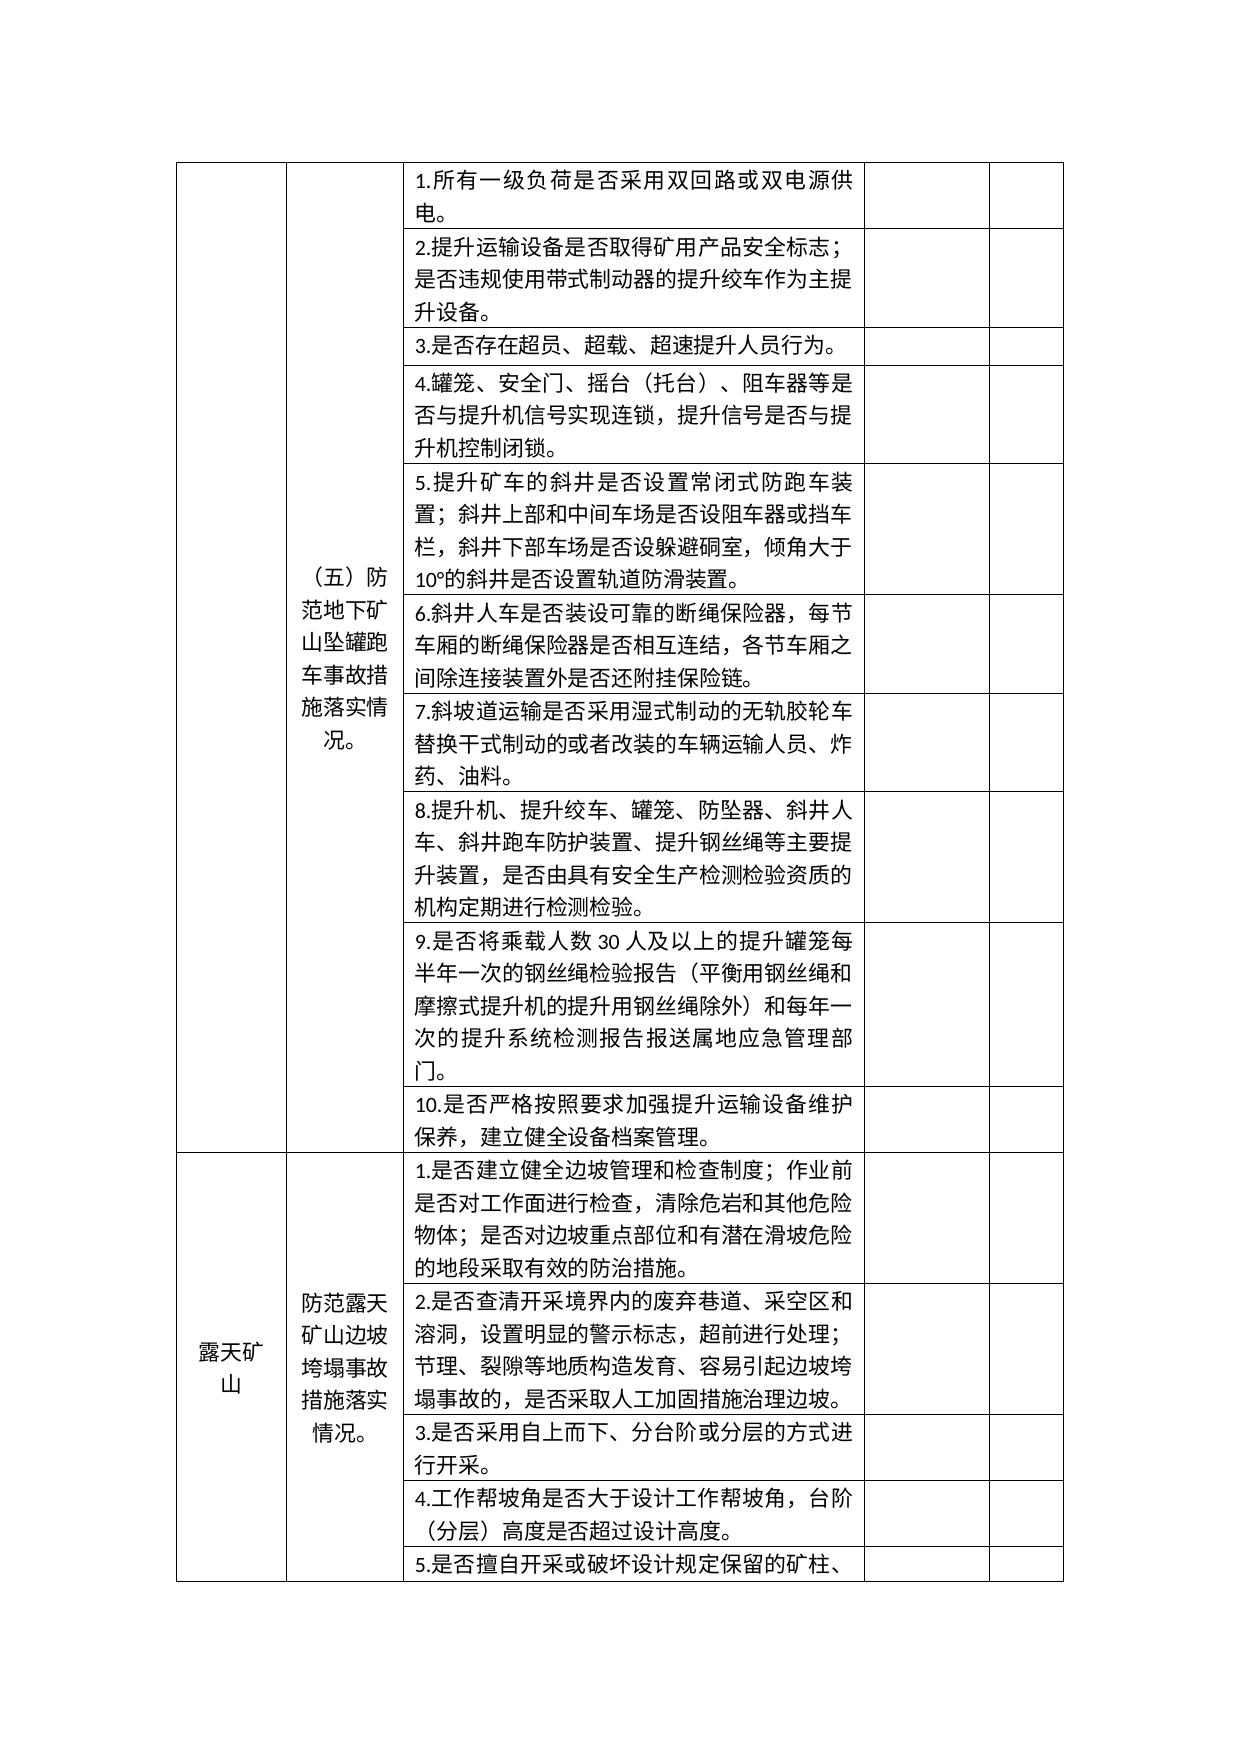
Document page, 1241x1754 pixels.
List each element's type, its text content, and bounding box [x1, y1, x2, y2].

table_cell 1.是否建立健全边坡管理和检查制度；作业前是否对工作面进行检查，清除危岩和其他危险物体；是否对边坡重点部位和有潜在滑坡危险的地段采取有效的防治措施。 [404, 1153, 864, 1283]
table_cell 6.斜井人车是否装设可靠的断绳保险器，每节车厢的断绳保险器是否相互连结，各节车厢之间除连接装置外是否还附挂保险链。 [404, 595, 864, 693]
table_cell [865, 1481, 989, 1546]
table_cell [990, 328, 1063, 364]
table_cell [865, 1415, 989, 1480]
table_cell [865, 1547, 989, 1581]
table_cell 2.提升运输设备是否取得矿用产品安全标志；是否违规使用带式制动器的提升绞车作为主提升设备。 [404, 229, 864, 327]
table_cell [865, 366, 989, 463]
table_cell [865, 1087, 989, 1152]
table_cell [990, 694, 1063, 791]
table_cell [865, 163, 989, 228]
table_cell [865, 694, 989, 791]
table_cell [865, 464, 989, 594]
table_cell 1.所有一级负荷是否采用双回路或双电源供电。 [404, 163, 864, 228]
table_cell [990, 229, 1063, 327]
table_cell [990, 366, 1063, 463]
table_cell 4.工作帮坡角是否大于设计工作帮坡角，台阶（分层）高度是否超过设计高度。 [404, 1481, 864, 1546]
table_cell 防范露天矿山边坡垮塌事故措施落实情况。 [287, 1153, 403, 1581]
table_cell （五）防范地下矿山坠罐跑车事故措施落实情况。 [287, 163, 403, 1152]
table_cell 3.是否采用自上而下、分台阶或分层的方式进行开采。 [404, 1415, 864, 1480]
table_cell 2.是否查清开采境界内的废弃巷道、采空区和溶洞，设置明显的警示标志，超前进行处理；节理、裂隙等地质构造发育、容易引起边坡垮塌事故的，是否采取人工加固措施治理边坡。 [404, 1284, 864, 1414]
table_cell [990, 1153, 1063, 1283]
table_cell [990, 595, 1063, 693]
table_cell [865, 229, 989, 327]
table_cell [865, 923, 989, 1086]
table_cell [865, 328, 989, 364]
table_cell 4.罐笼、安全门、摇台（托台）、阻车器等是否与提升机信号实现连锁，提升信号是否与提升机控制闭锁。 [404, 366, 864, 463]
table_cell 7.斜坡道运输是否采用湿式制动的无轨胶轮车替换干式制动的或者改装的车辆运输人员、炸药、油料。 [404, 694, 864, 791]
table_cell [990, 792, 1063, 922]
table_cell 8.提升机、提升绞车、罐笼、防坠器、斜井人车、斜井跑车防护装置、提升钢丝绳等主要提升装置，是否由具有安全生产检测检验资质的机构定期进行检测检验。 [404, 792, 864, 922]
table_cell 露天矿山 [177, 1153, 286, 1581]
table_cell [990, 1087, 1063, 1152]
table_cell 5.提升矿车的斜井是否设置常闭式防跑车装置；斜井上部和中间车场是否设阻车器或挡车栏，斜井下部车场是否设躲避硐室，倾角大于10°的斜井是否设置轨道防滑装置。 [404, 464, 864, 594]
table_cell [990, 163, 1063, 228]
table_cell [865, 792, 989, 922]
table_cell 9.是否将乘载人数30人及以上的提升罐笼每半年一次的钢丝绳检验报告（平衡用钢丝绳和摩擦式提升机的提升用钢丝绳除外）和每年一次的提升系统检测报告报送属地应急管理部门。 [404, 923, 864, 1086]
table_cell [865, 595, 989, 693]
table_cell [990, 923, 1063, 1086]
table_cell 10.是否严格按照要求加强提升运输设备维护保养，建立健全设备档案管理。 [404, 1087, 864, 1152]
table_cell [865, 1153, 989, 1283]
table_cell [990, 1284, 1063, 1414]
table_cell [990, 464, 1063, 594]
table_cell 3.是否存在超员、超载、超速提升人员行为。 [404, 328, 864, 364]
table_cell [404, 1547, 864, 1581]
table_cell [990, 1547, 1063, 1581]
table_cell [990, 1415, 1063, 1480]
table_cell [990, 1481, 1063, 1546]
table_cell [865, 1284, 989, 1414]
